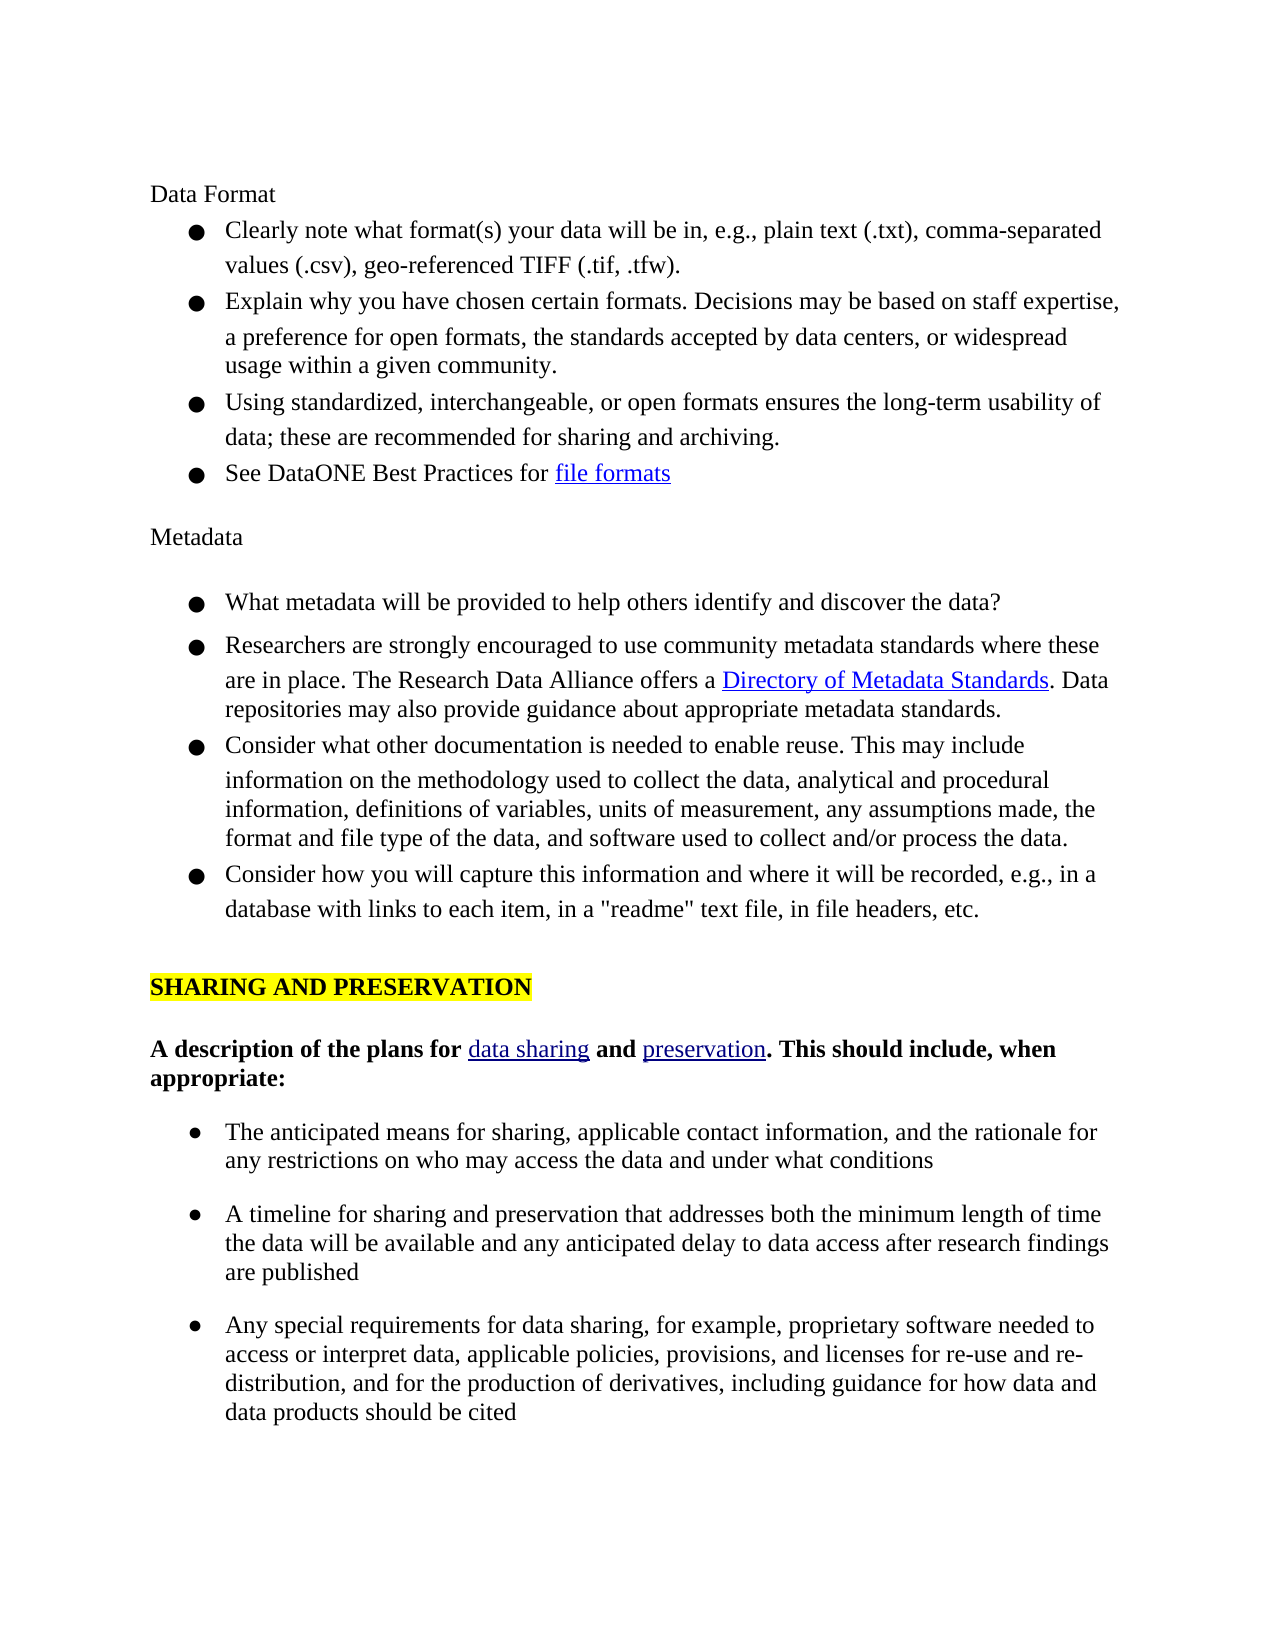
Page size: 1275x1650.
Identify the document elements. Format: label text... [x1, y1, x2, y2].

list The anticipated means for sharing, applicable contact information, and the rationale for any restrictions on who may access the data and under what conditions [187, 1117, 1125, 1174]
text Data Format [150, 179, 1125, 207]
list Researchers are strongly encouraged to use community metadata standards where these are in place. The Research Data Alliance offers a Directory of Metadata Standards. Data repositories may also provide guidance about appropriate metadata standards. [187, 622, 1125, 722]
text Metadata [150, 522, 1125, 551]
list Any special requirements for data sharing, for example, proprietary software needed to access or interpret data, applicable policies, provisions, and licenses for re-use and re-distribution, and for the production of derivatives, including guidance for how data and data products should be cited [187, 1311, 1125, 1426]
text A description of the plans for data sharing and preservation. This should include, when appropriate: [150, 1034, 1125, 1092]
list Clearly note what format(s) your data will be in, e.g., plain text (.txt), comma-separated values (.csv), geo-referenced TIFF (.tif, .tfw). [187, 207, 1125, 279]
list See DataONE Best Practices for file formats [187, 451, 1125, 493]
list What metadata will be provided to help others identify and discover the data? [187, 579, 1125, 622]
subtitle Sharing and Preservation [150, 972, 1125, 1001]
list Using standardized, interchangeable, or open formats ensures the long-term usability of data; these are recommended for sharing and archiving. [187, 379, 1125, 451]
list Consider how you will capture this information and where it will be recorded, e.g., in a database with links to each item, in a "readme" text file, in file headers, etc. [187, 851, 1125, 923]
list A timeline for sharing and preservation that addresses both the minimum length of time the data will be available and any anticipated delay to data access after research findings are published [187, 1199, 1125, 1286]
list Explain why you have chosen certain formats. Decisions may be based on staff expertise, a preference for open formats, the standards accepted by data centers, or widespread usage within a given community. [187, 279, 1125, 379]
list Consider what other documentation is needed to enable reuse. This may include information on the methodology used to collect the data, analytical and procedural information, definitions of variables, units of measurement, any assumptions made, the format and file type of the data, and software used to collect and/or process the data. [187, 722, 1125, 851]
